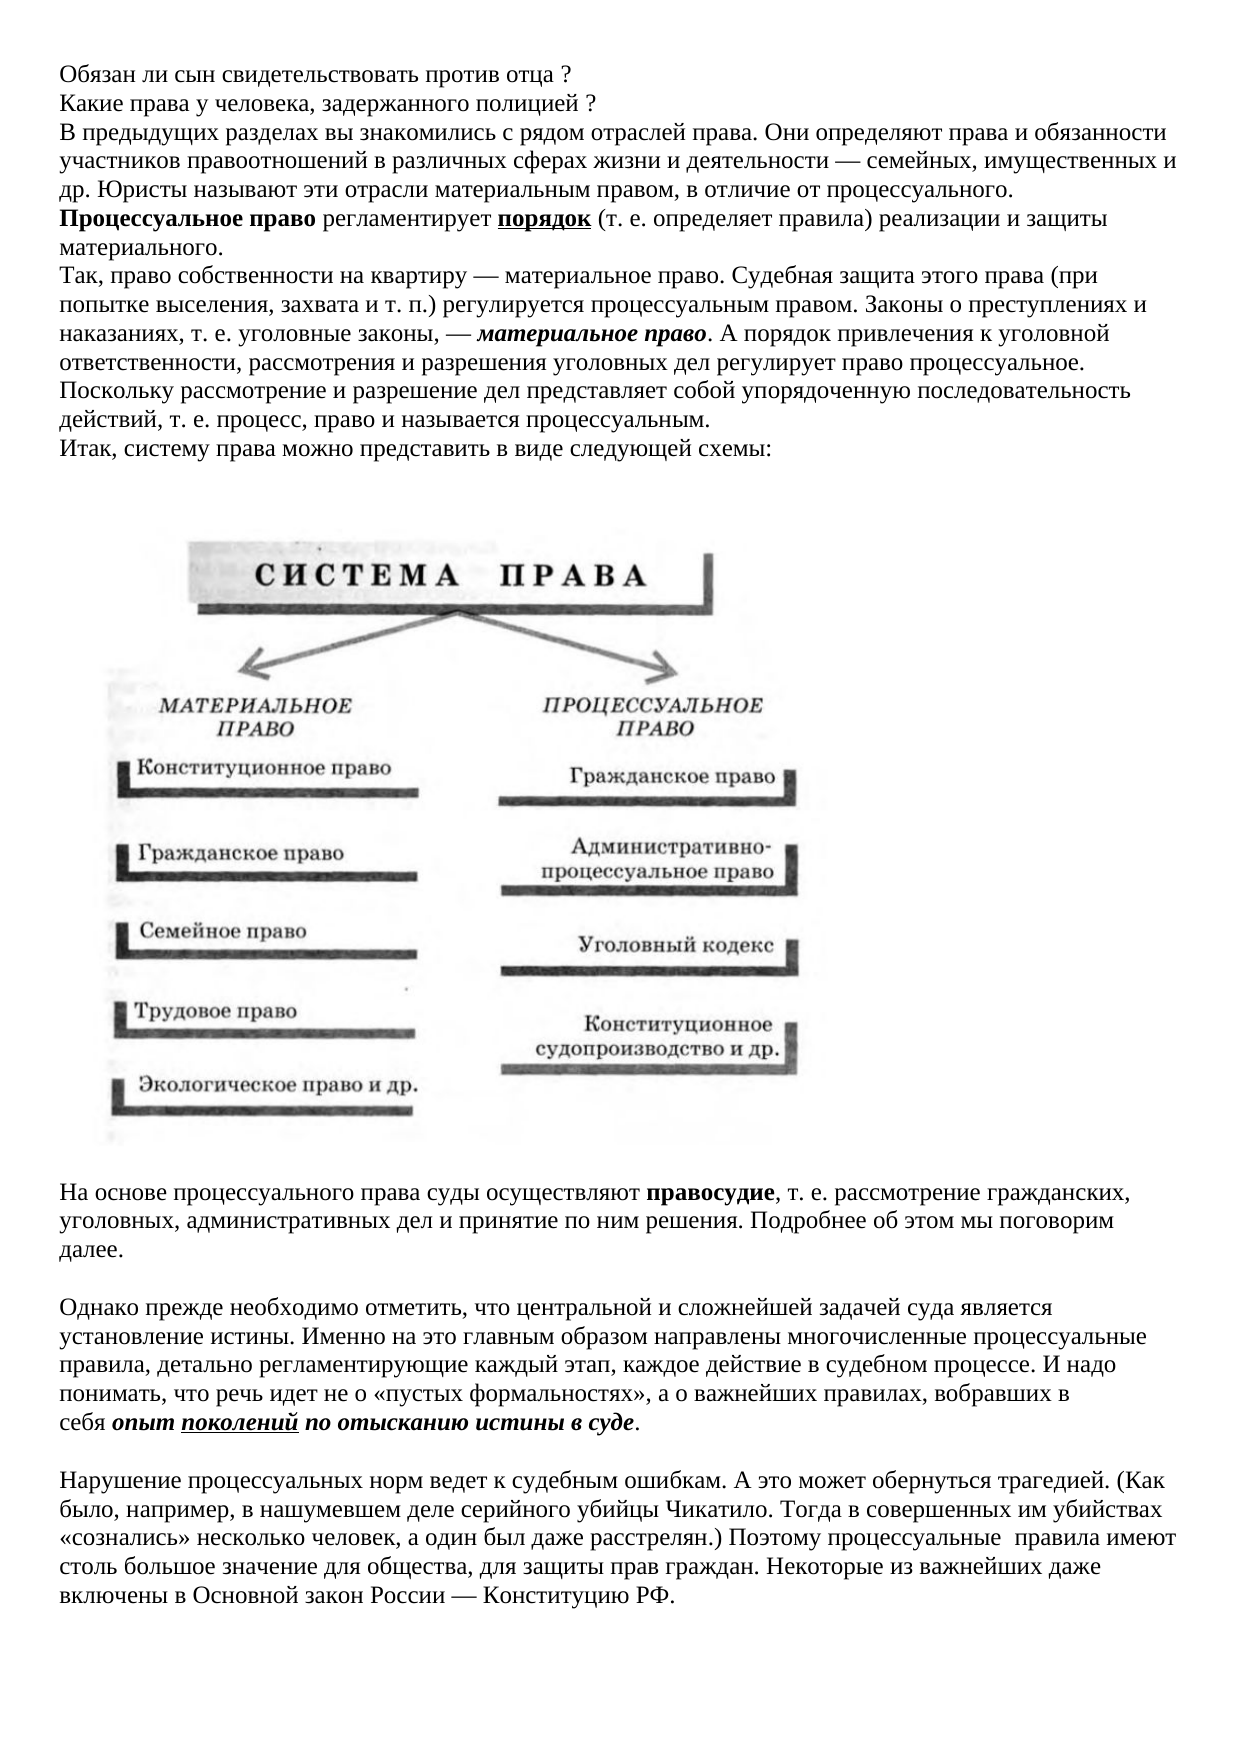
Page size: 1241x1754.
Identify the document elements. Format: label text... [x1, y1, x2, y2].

text Нарушение процессуальных норм ведет к судебным ошибкам. А это может обернуться трагедией. (Как было, например, в нашумевшем деле серийного убийцы Чикатило. Тогда в совершенных им убийствах «сознались» несколько человек, а один был даже расстрелян.) Поэтому процессуальные правила имеют столь большое значение для общества, для защиты прав граждан. Некоторые из важнейших даже включены в Основной закон России — Конституцию РФ. [59, 1465, 1181, 1609]
text Процессуальное право регламентирует порядок (т. е. определяет правила) реализации и защиты материального. [59, 203, 1181, 260]
text В предыдущих разделах вы знакомились с рядом отраслей права. Они определяют права и обязанности участников правоотношений в различных сферах жизни и деятельности — семейных, имущественных и др. Юристы называют эти отрасли материальным правом, в отличие от процессуального. [59, 117, 1181, 203]
text Так, право собственности на квартиру — материальное право. Судебная защита этого права (при попытке выселения, захвата и т. п.) регулируется процессуальным правом. Законы о преступлениях и наказаниях, т. е. уголовные законы, — материальное право. А порядок привлечения к уголовной ответственности, рассмотрения и разрешения уголовных дел регулирует право процессуальное. Поскольку рассмотрение и разрешение дел представляет собой упорядоченную последовательность действий, т. е. процесс, право и называется процессуальным. [59, 260, 1181, 433]
picture [59, 519, 859, 1148]
text Однако прежде необходимо отметить, что центральной и сложнейшей задачей суда является установление истины. Именно на это главным образом направлены многочисленные процессуальные правила, детально регламентирующие каждый этап, каждое действие в судебном процессе. И надо понимать, что речь идет не о «пустых формальностях», а о важнейших правилах, вобравших в себя опыт поколений по отысканию истины в суде. [59, 1292, 1181, 1436]
text Какие права у человека, задержанного полицией ? [59, 88, 1181, 117]
text Итак, систему права можно представить в виде следующей схемы: [59, 433, 1181, 462]
text Обязан ли сын свидетельствовать против отца ? [59, 59, 1181, 88]
